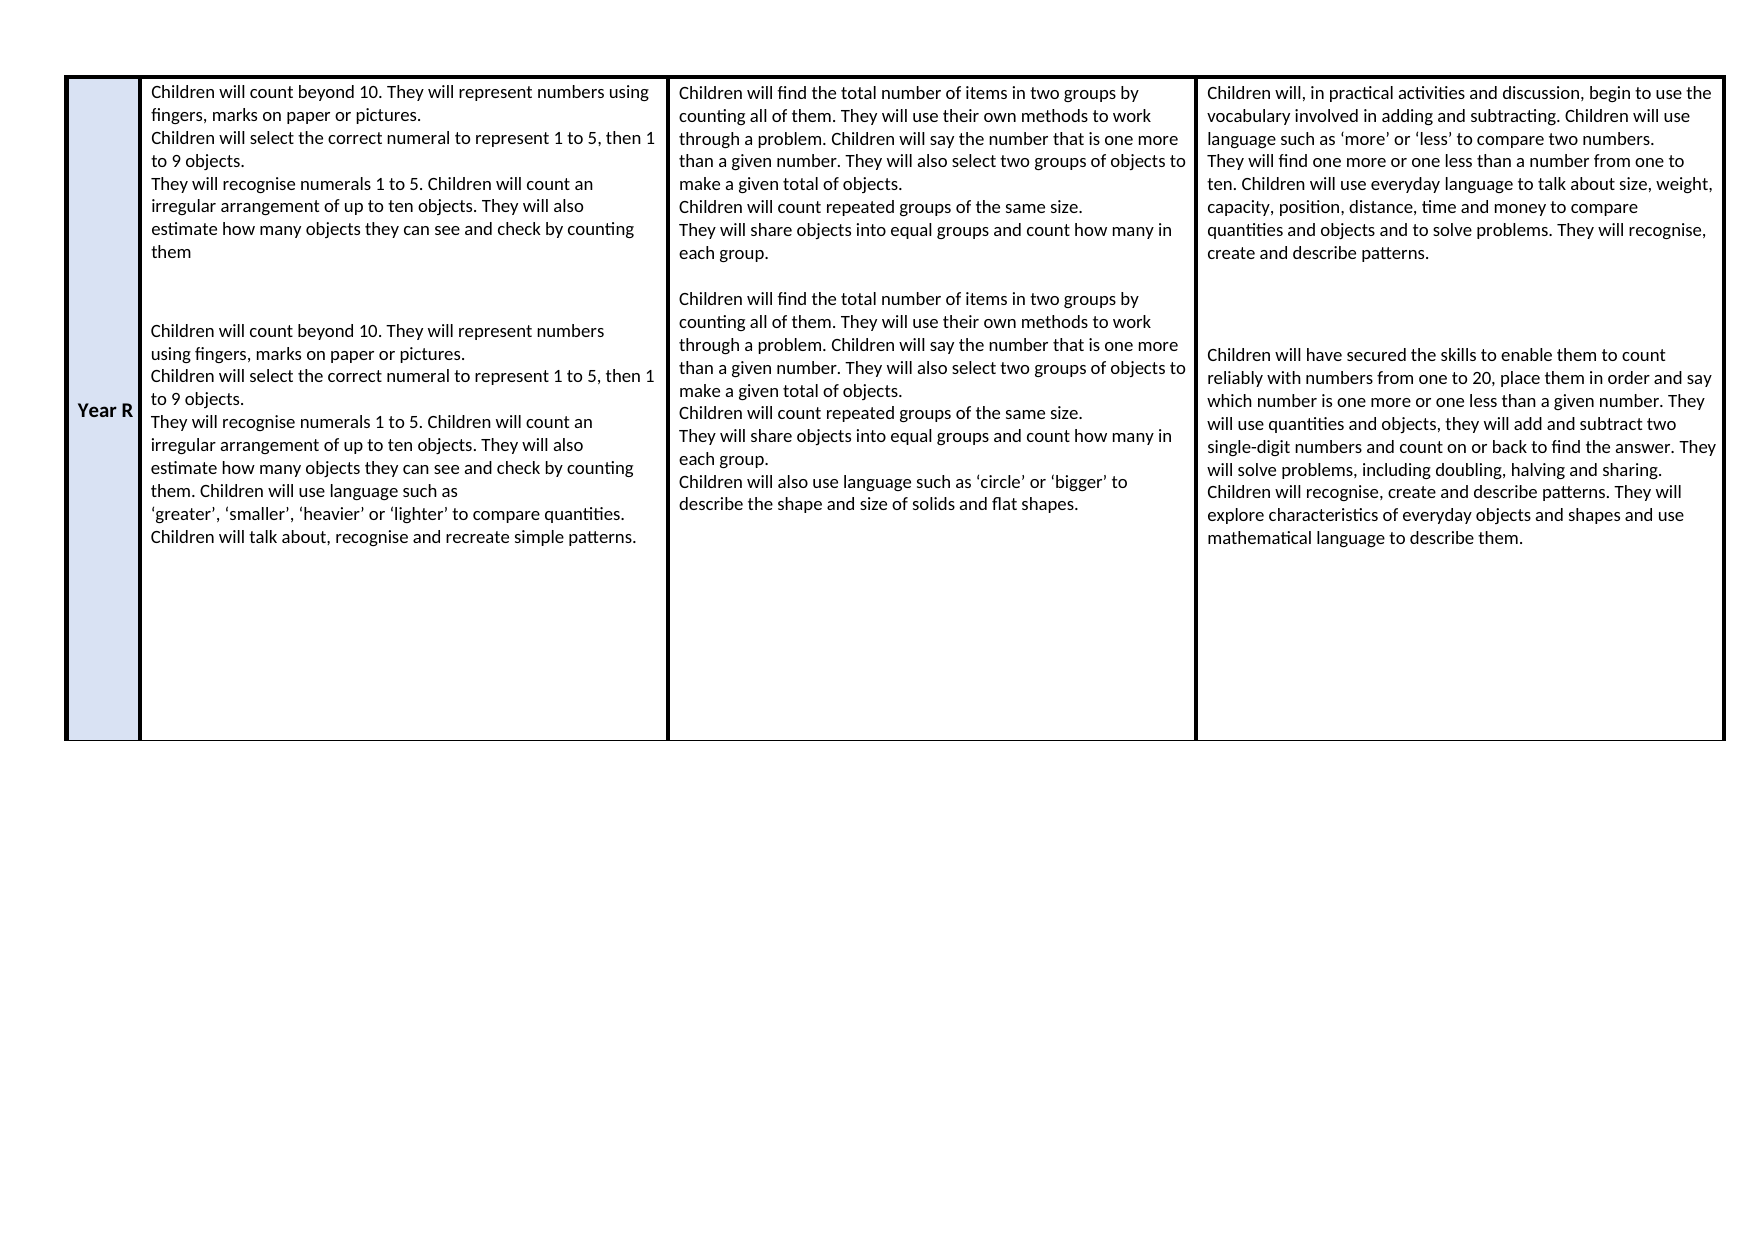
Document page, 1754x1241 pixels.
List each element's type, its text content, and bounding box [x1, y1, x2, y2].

table_cell Children will count beyond 10. They will represent numbers using fingers, marks on paper or pictures. Children will select the correct numeral to represent 1 to 5, then 1 to 9 objects. They will recognise numerals 1 to 5. Children will count an irregular arrangement of up to ten objects. They will also estimate how many objects they can see and check by counting them Children will count beyond 10. They will represent numbers using fingers, marks on paper or pictures. Children will select the correct numeral to represent 1 to 5, then 1 to 9 objects. They will recognise numerals 1 to 5. Children will count an irregular arrangement of up to ten objects. They will also estimate how many objects they can see and check by counting them. Children will use language such as ‘greater’, ‘smaller’, ‘heavier’ or ‘lighter’ to compare quantities. Children will talk about, recognise and recreate simple patterns. [142, 79, 666, 740]
table_cell Children will, in practical activities and discussion, begin to use the vocabulary involved in adding and subtracting. Children will use language such as ‘more’ or ‘less’ to compare two numbers. They will find one more or one less than a number from one to ten. Children will use everyday language to talk about size, weight, capacity, position, distance, time and money to compare quantities and objects and to solve problems. They will recognise, create and describe patterns. Children will have secured the skills to enable them to count reliably with numbers from one to 20, place them in order and say which number is one more or one less than a given number. They will use quantities and objects, they will add and subtract two single-digit numbers and count on or back to find the answer. They will solve problems, including doubling, halving and sharing. Children will recognise, create and describe patterns. They will explore characteristics of everyday objects and shapes and use mathematical language to describe them. [1198, 79, 1722, 740]
table_cell Year R [69, 79, 138, 740]
table_cell Children will find the total number of items in two groups by counting all of them. They will use their own methods to work through a problem. Children will say the number that is one more than a given number. They will also select two groups of objects to make a given total of objects. Children will count repeated groups of the same size. They will share objects into equal groups and count how many in each group. Children will find the total number of items in two groups by counting all of them. They will use their own methods to work through a problem. Children will say the number that is one more than a given number. They will also select two groups of objects to make a given total of objects. Children will count repeated groups of the same size. They will share objects into equal groups and count how many in each group. Children will also use language such as ‘circle’ or ‘bigger’ to describe the shape and size of solids and flat shapes. [670, 79, 1194, 740]
